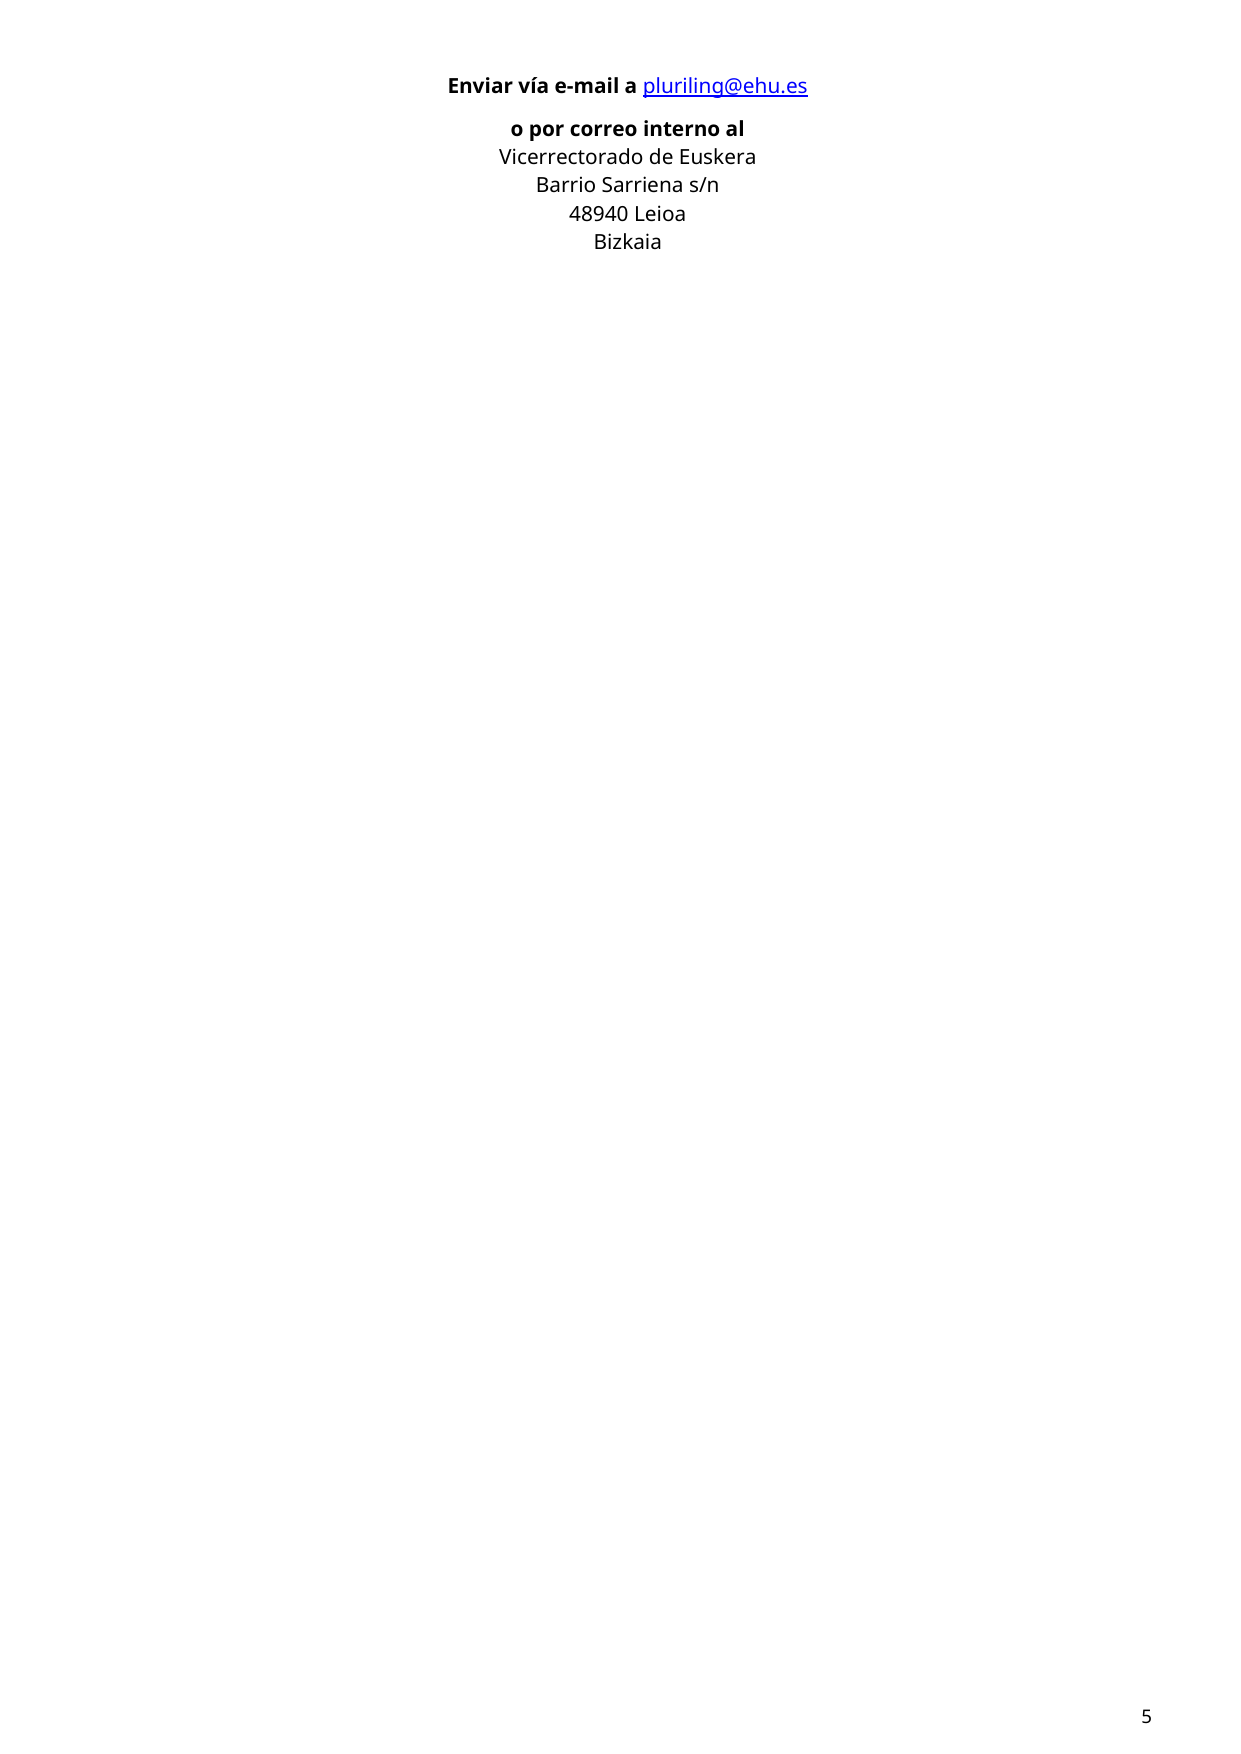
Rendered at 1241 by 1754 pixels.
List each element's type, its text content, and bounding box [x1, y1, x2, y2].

text 48940 Leioa [103, 199, 1152, 227]
text Enviar vía e-mail a pluriling@ehu.es [103, 71, 1152, 99]
text Bizkaia [103, 227, 1152, 256]
text Barrio Sarriena s/n [103, 171, 1152, 199]
text Vicerrectorado de Euskera [103, 142, 1152, 171]
text o por correo interno al [103, 114, 1152, 142]
